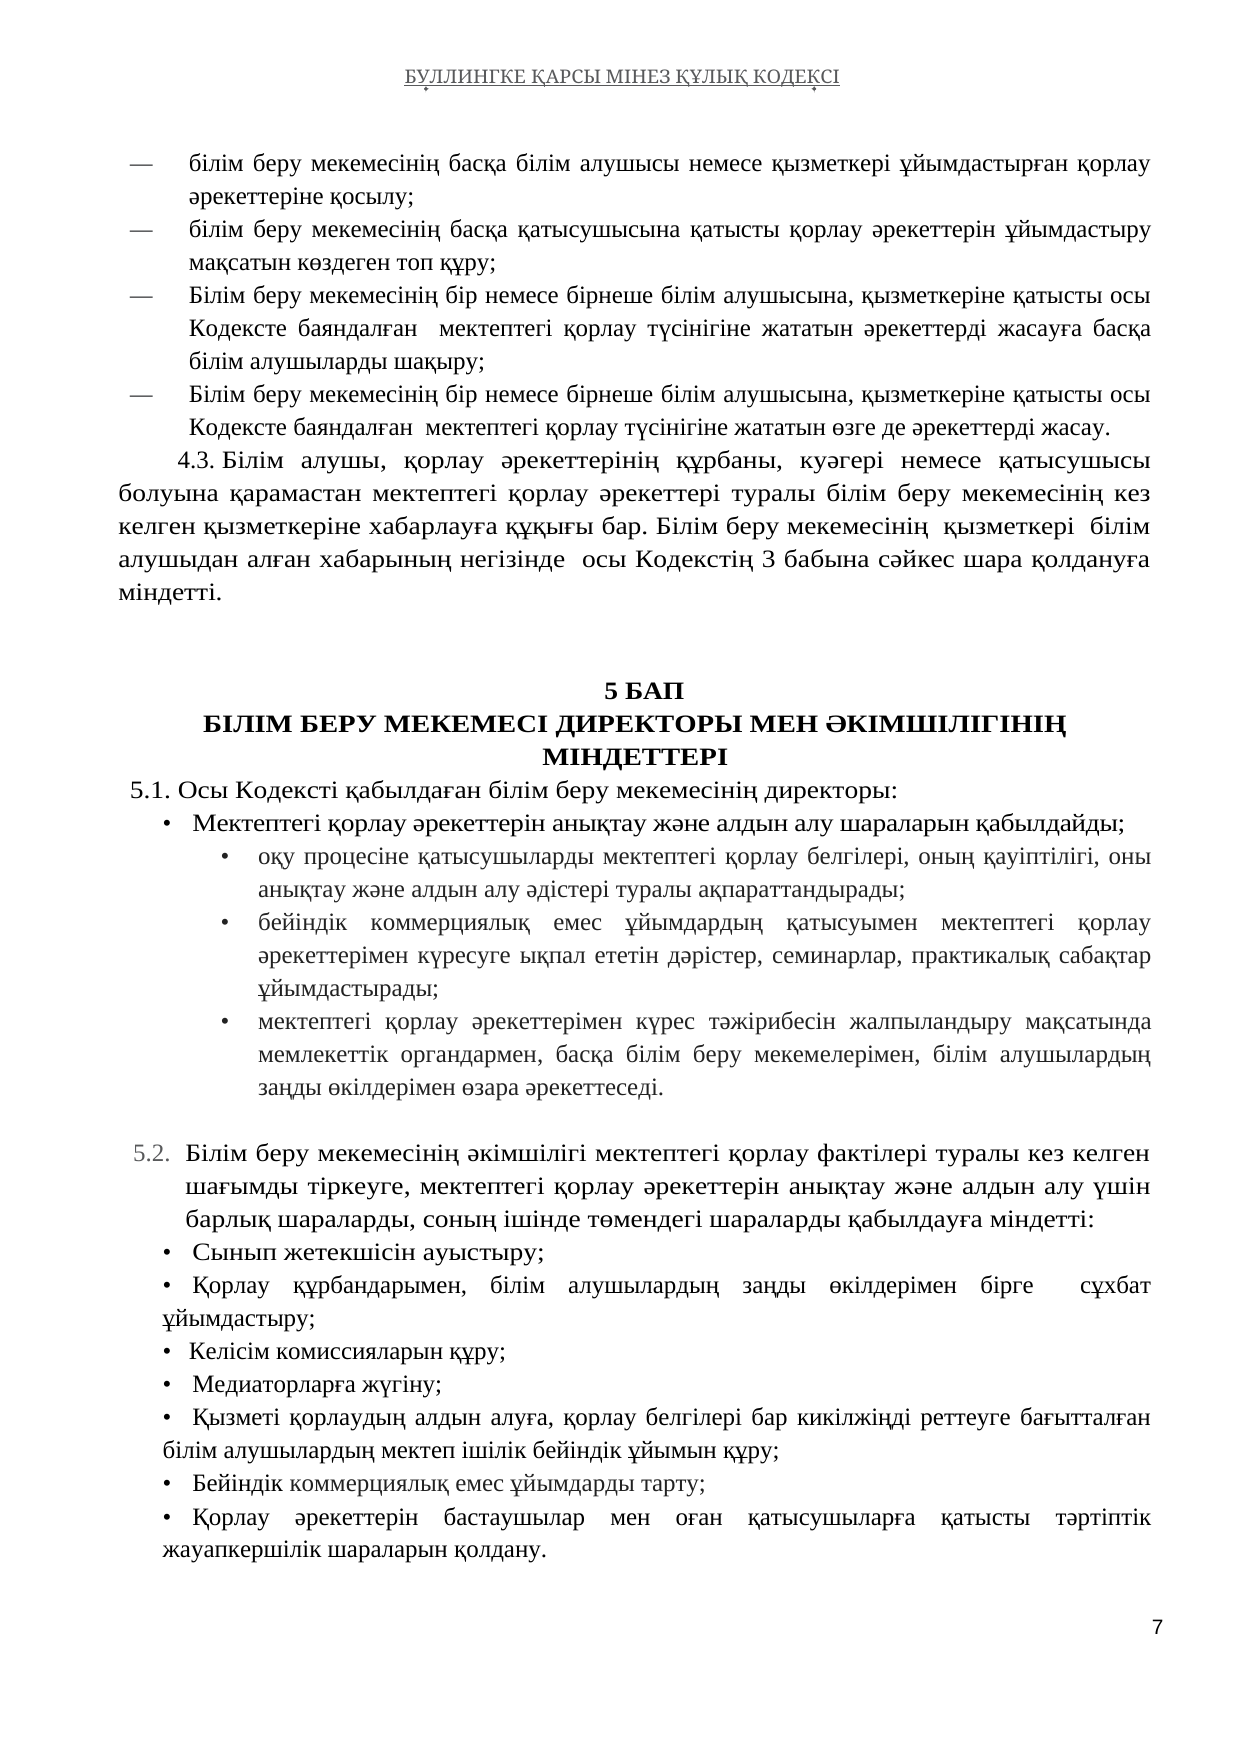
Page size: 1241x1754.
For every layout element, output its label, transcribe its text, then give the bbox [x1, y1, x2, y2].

list оқу процесіне қатысушыларды мектептегі қорлау белгілері, оның қауіптілігі, оны анықтау және алдын алу әдістері туралы ақпараттандырады; [220, 841, 1152, 903]
list Медиаторларға жүгіну; [162, 1369, 1152, 1398]
text 5 БАП [118, 676, 1163, 705]
list мектептегі қорлау әрекеттерімен күрес тәжірибесін жалпыландыру мақсатында мемлекеттік органдармен, басқа білім беру мекемелерімен, білім алушылардың заңды өкілдерімен өзара әрекеттеседі. [220, 1006, 1152, 1101]
list бейіндік коммерциялық емес ұйымдардың қатысуымен мектептегі қорлау әрекеттерімен күресуге ықпал ететін дәрістер, семинарлар, практикалық сабақтар ұйымдастырады; [220, 907, 1152, 1002]
list Сынып жетекшісін ауыстыру; [162, 1237, 1152, 1266]
text БІЛІМ БЕРУ МЕКЕМЕСІ ДИРЕКТОРЫ МЕН ӘКІМШІЛІГІНІҢ МІНДЕТТЕРІ [118, 709, 1152, 771]
list Білім беру мекемесінің бір немесе бірнеше білім алушысына, қызметкеріне қатысты осы Кодексте баяндалған мектептегі қорлау түсінігіне жататын әрекеттерді жасауға басқа білім алушыларды шақыру; [129, 280, 1152, 374]
list Мектептегі қорлау әрекеттерін анықтау және алдын алу шараларын қабылдайды; [162, 808, 1163, 837]
list Бейіндік коммерциялық емес ұйымдарды тарту; [162, 1468, 1152, 1497]
list Келісім комиссияларын құру; [162, 1336, 1152, 1365]
list Қорлау әрекеттерін бастаушылар мен оған қатысушыларға қатысты тәртіптік жауапкершілік шараларын қолдану. [162, 1502, 1152, 1563]
list Білім беру мекемесінің әкімшілігі мектептегі қорлау фактілері туралы кез келген шағымды тіркеуге, мектептегі қорлау әрекеттерін анықтау және алдын алу үшін барлық шараларды, соның ішінде төмендегі шараларды қабылдауға міндетті: [133, 1138, 1152, 1233]
list білім беру мекемесінің басқа білім алушысы немесе қызметкері ұйымдастырған қорлау әрекеттеріне қосылу; [129, 148, 1152, 209]
list Білім алушы, қорлау әрекеттерінің құрбаны, куәгері немесе қатысушысы болуына қарамастан мектептегі қорлау әрекеттері туралы білім беру мекемесінің кез келген қызметкеріне хабарлауға құқығы бар. Білім беру мекемесінің қызметкері білім алушыдан алған хабарының негізінде осы Кодекстің 3 бабына сәйкес шара қолдануға міндетті. [118, 445, 1152, 606]
list Қызметі қорлаудың алдын алуға, қорлау белгілері бар кикілжіңді реттеуге бағытталған білім алушылардың мектеп ішілік бейіндік ұйымын құру; [162, 1402, 1152, 1464]
text 5.1. Осы Кодексті қабылдаған білім беру мекемесінің директоры: [129, 775, 1152, 804]
list Қорлау құрбандарымен, білім алушылардың заңды өкілдерімен бірге сұхбат ұйымдастыру; [162, 1270, 1152, 1332]
list Білім беру мекемесінің бір немесе бірнеше білім алушысына, қызметкеріне қатысты осы Кодексте баяндалған мектептегі қорлау түсінігіне жататын өзге де әрекеттерді жасау. [129, 379, 1152, 441]
list білім беру мекемесінің басқа қатысушысына қатысты қорлау әрекеттерін ұйымдастыру мақсатын көздеген топ құру; [129, 214, 1152, 276]
